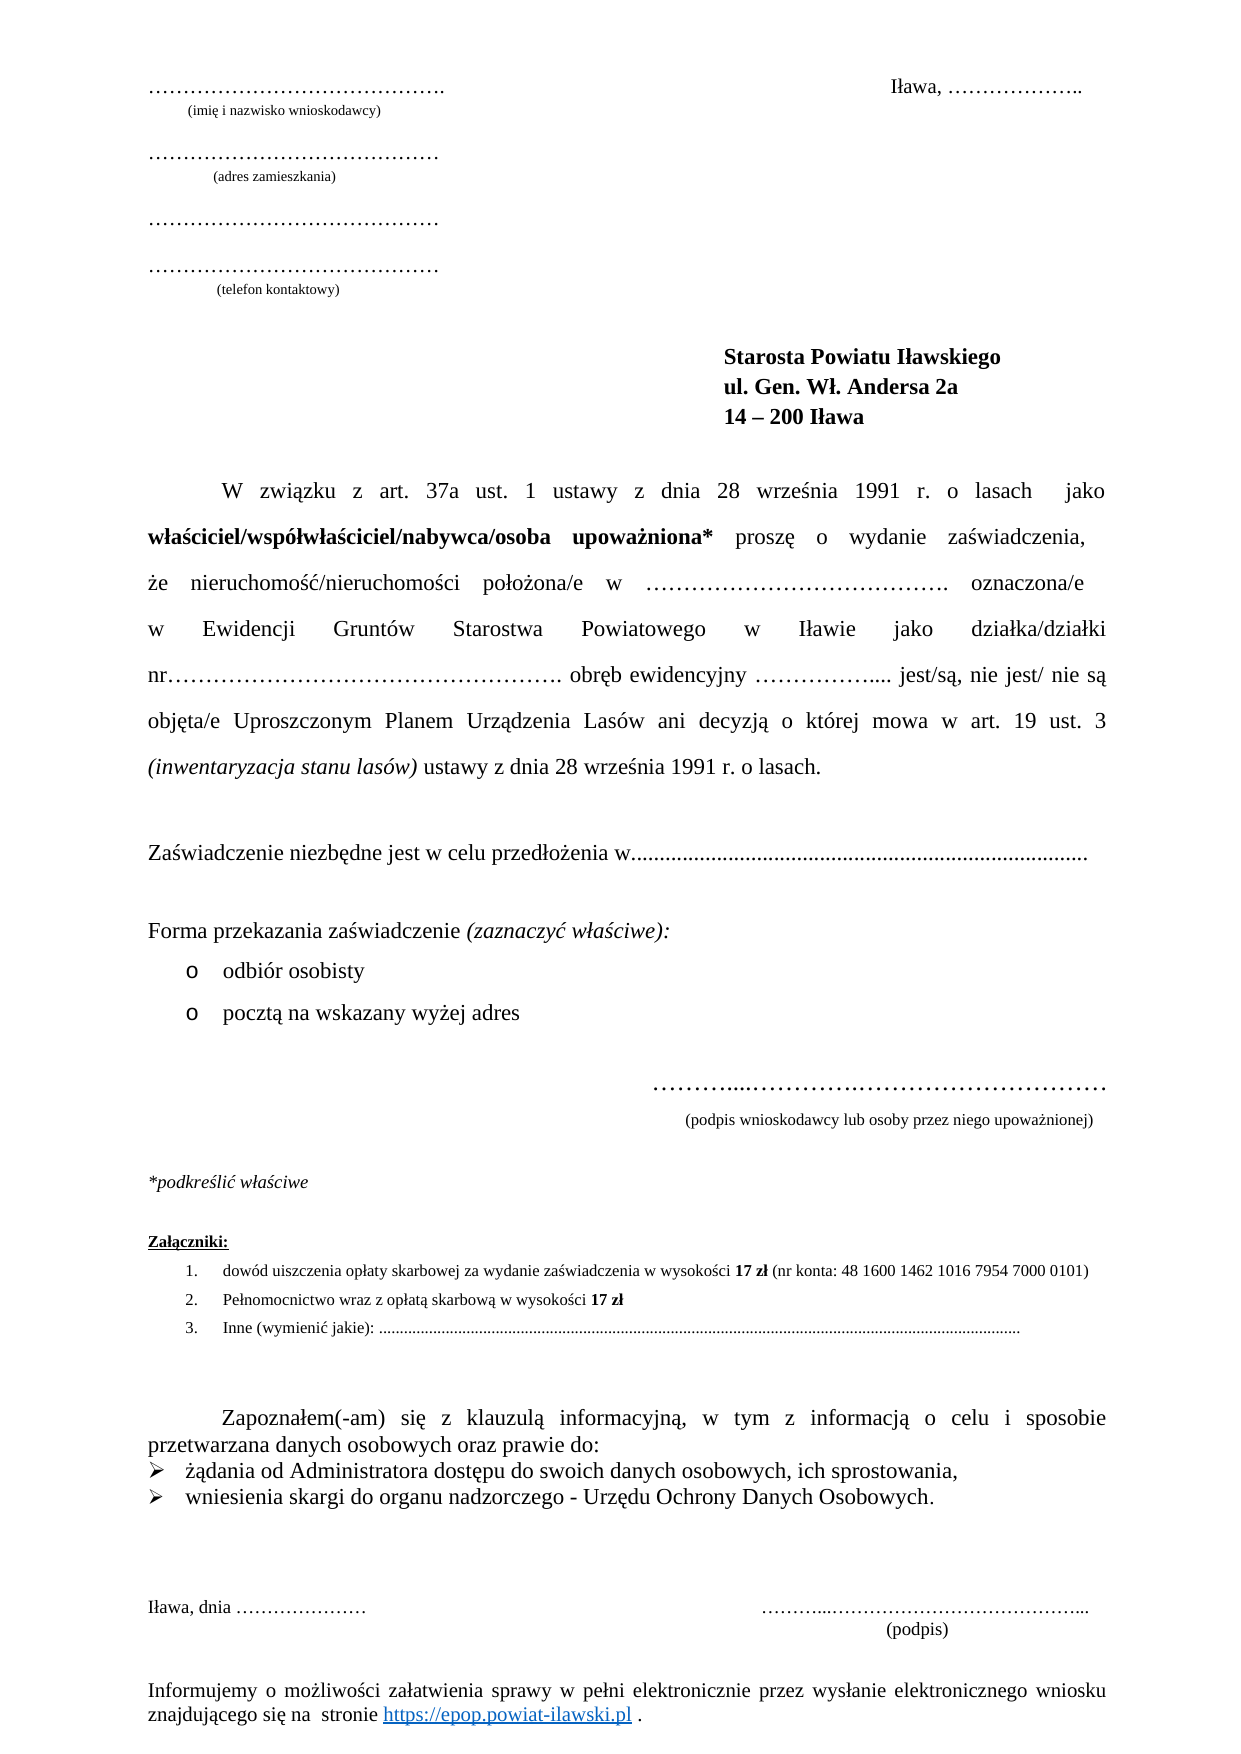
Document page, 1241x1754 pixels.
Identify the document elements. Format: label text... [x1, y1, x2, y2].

text ul. Gen. Wł. Andersa 2a [723, 373, 1107, 399]
text ………....………….………………………… [148, 1067, 1107, 1095]
text ……………………………………. Iława, ……………….. [148, 74, 1107, 98]
text (imię i nazwisko wnioskodawcy) [148, 101, 1107, 118]
text Zapoznałem(-am) się z klauzulą informacyjną, w tym z informacją o celu i sposobie przetwarzana danych osobowych oraz prawie do: [148, 1404, 1107, 1457]
text Starosta Powiatu Iławskiego [723, 343, 1107, 369]
text …………………………………… [148, 253, 1107, 277]
text (podpis) [148, 1618, 1107, 1639]
list Inne (wymienić jakie): .......................................................................................................................................................... [185, 1318, 1107, 1337]
text …………………………………… [148, 140, 1107, 164]
list wniesienia skargi do organu nadzorczego - Urzędu Ochrony Danych Osobowych. [148, 1483, 1107, 1510]
text (adres zamieszkania) [148, 168, 1107, 184]
text Załączniki: [148, 1232, 1107, 1251]
text …………………………………… [148, 206, 1107, 230]
text Forma przekazania zaświadczenie (zaznaczyć właściwe): [148, 917, 1107, 944]
list pocztą na wskazany wyżej adres [185, 999, 1107, 1027]
list Pełnomocnictwo wraz z opłatą skarbową w wysokości 17 zł [185, 1289, 1107, 1308]
text 14 – 200 Iława [723, 403, 1107, 430]
list dowód uiszczenia opłaty skarbowej za wydanie zaświadczenia w wysokości 17 zł (nr konta: 48 1600 1462 1016 7954 7000 0101) [185, 1261, 1107, 1280]
text (telefon kontaktowy) [148, 281, 1107, 297]
text *podkreślić właściwe [148, 1171, 1107, 1192]
list żądania od Administratora dostępu do swoich danych osobowych, ich sprostowania, [148, 1457, 1107, 1483]
text Zaświadczenie niezbędne jest w celu przedłożenia w................................................................................ [148, 838, 1107, 865]
list odbiór osobisty [185, 957, 1107, 985]
text Iława, dnia ………………… ………...…………………………………... [148, 1596, 1107, 1618]
text W związku z art. 37a ust. 1 ustawy z dnia 28 września 1991 r. o lasach jako właściciel/współwłaściciel/nabywca/osoba upoważniona* proszę o wydanie zaświadczenia, że nieruchomość/nieruchomości położona/e w …………………………………. oznaczona/e w Ewidencji Gruntów Starostwa Powiatowego w Iławie jako działka/działki nr……………………………………………. obręb ewidencyjny …………….... jest/są, nie jest/ nie są objęta/e Uproszczonym Planem Urządzenia Lasów ani decyzją o której mowa w art. 19 ust. 3 (inwentaryzacja stanu lasów) ustawy z dnia 28 września 1991 r. o lasach. [148, 477, 1107, 779]
text (podpis wnioskodawcy lub osoby przez niego upoważnionej) [148, 1110, 1107, 1129]
